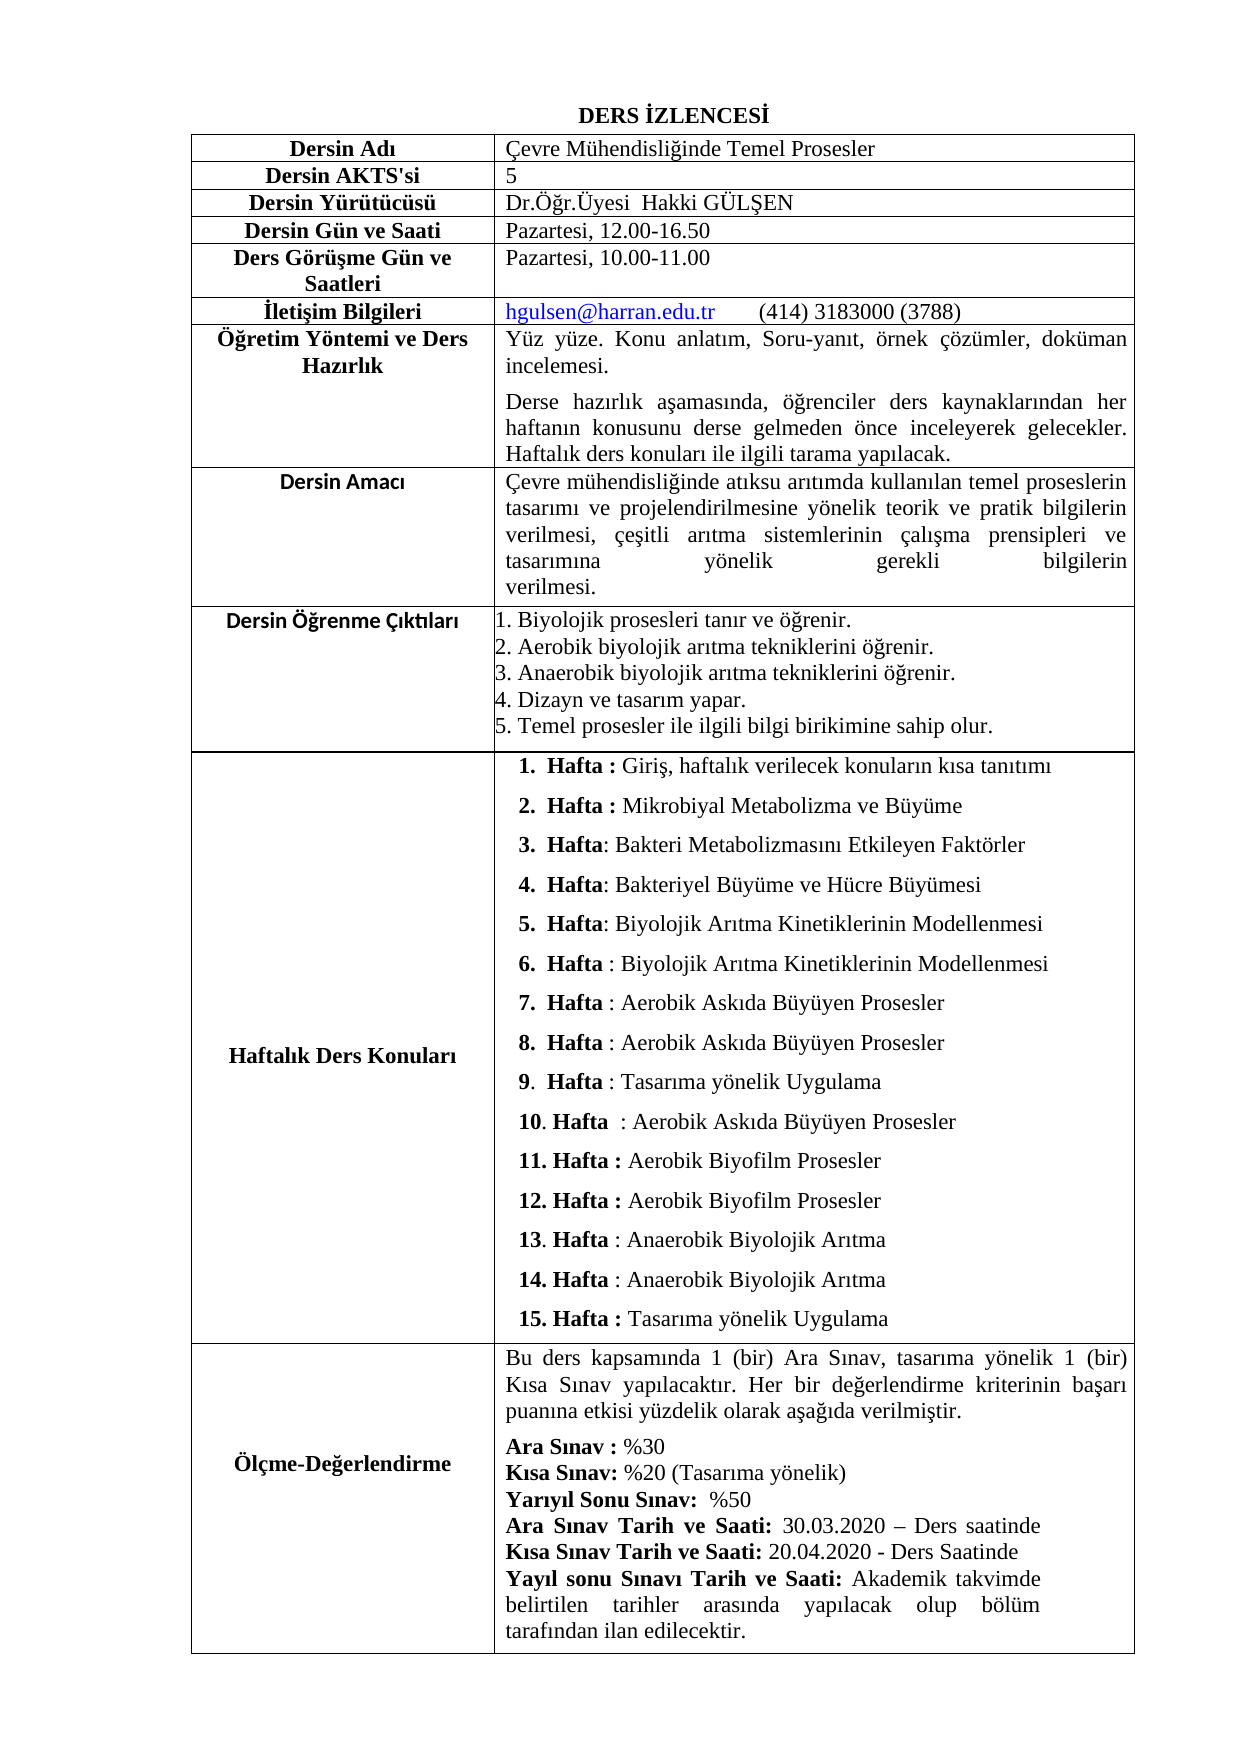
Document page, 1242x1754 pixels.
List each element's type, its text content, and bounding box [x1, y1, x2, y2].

table_cell 1. Hafta : Giriş, haftalık verilecek konuların kısa tanıtımı 2. Hafta : Mikrobiyal Metabolizma ve Büyüme 3. Hafta: Bakteri Metabolizmasını Etkileyen Faktörler 4. Hafta: Bakteriyel Büyüme ve Hücre Büyümesi 5. Hafta: Biyolojik Arıtma Kinetiklerinin Modellenmesi 6. Hafta : Biyolojik Arıtma Kinetiklerinin Modellenmesi 7. Hafta : Aerobik Askıda Büyüyen Prosesler 8. Hafta : Aerobik Askıda Büyüyen Prosesler 9. Hafta : Tasarıma yönelik Uygulama 10. Hafta : Aerobik Askıda Büyüyen Prosesler 11. Hafta : Aerobik Biyofilm Prosesler 12. Hafta : Aerobik Biyofilm Prosesler 13. Hafta : Anaerobik Biyolojik Arıtma 14. Hafta : Anaerobik Biyolojik Arıtma 15. Hafta : Tasarıma yönelik Uygulama [495, 753, 1134, 1343]
table_cell Dersin Amacı [192, 468, 494, 606]
table_cell Saatleri [192, 271, 494, 297]
table_cell Haftalık Ders Konuları [192, 753, 494, 1343]
table_cell 5 [495, 162, 1134, 188]
table_cell Öğretim Yöntemi ve Ders [192, 325, 494, 352]
table_cell Pazartesi, 12.00-16.50 [495, 217, 1134, 243]
table_cell Dr.Öğr.Üyesi Hakki GÜLŞEN [495, 190, 1134, 216]
table_cell Ölçme-Değerlendirme [192, 1344, 494, 1653]
table_cell Dersin AKTS'si [192, 162, 494, 188]
table_cell 1. Biyolojik prosesleri tanır ve öğrenir. 2. Aerobik biyolojik arıtma tekniklerini öğrenir. 3. Anaerobik biyolojik arıtma tekniklerini öğrenir. 4. Dizayn ve tasarım yapar. 5. Temel prosesler ile ilgili bilgi birikimine sahip olur. [495, 607, 1134, 751]
table_header Çevre Mühendisliğinde Temel Prosesler [495, 135, 1134, 161]
table_cell Çevre mühendisliğinde atıksu arıtımda kullanılan temel proseslerin tasarımı ve projelendirilmesine yönelik teorik ve pratik bilgilerin verilmesi, çeşitli arıtma sistemlerinin çalışma prensipleri ve tasarımına yönelik gerekli bilgilerin verilmesi. [495, 468, 1134, 606]
table_cell Dersin Yürütücüsü [192, 190, 494, 216]
table_cell Hazırlık [192, 352, 494, 467]
table_cell Dersin Öğrenme Çıktıları [192, 607, 494, 751]
table_cell İletişim Bilgileri [192, 298, 494, 324]
table_cell (414) 3183000 (3788) [738, 298, 1134, 324]
table_cell hgulsen@harran.edu.tr [495, 298, 738, 324]
table_cell Ders Görüşme Gün ve [192, 244, 494, 271]
table_header Dersin Adı [192, 135, 494, 161]
table_cell Yüz yüze. Konu anlatım, Soru-yanıt, örnek çözümler, doküman incelemesi. Derse hazırlık aşamasında, öğrenciler ders kaynaklarından her haftanın konusunu derse gelmeden önce inceleyerek gelecekler. Haftalık ders konuları ile ilgili tarama yapılacak. [495, 325, 1134, 467]
text DERS İZLENCESİ [564, 102, 784, 129]
table_cell Bu ders kapsamında 1 (bir) Ara Sınav, tasarıma yönelik 1 (bir) Kısa Sınav yapılacaktır. Her bir değerlendirme kriterinin başarı puanına etkisi yüzdelik olarak aşağıda verilmiştir. Ara Sınav : %30 Kısa Sınav: %20 (Tasarıma yönelik) Yarıyıl Sonu Sınav: %50 Ara Sınav Tarih ve Saati: 30.03.2020 – Ders saatinde Kısa Sınav Tarih ve Saati: 20.04.2020 - Ders Saatinde Yayıl sonu Sınavı Tarih ve Saati: Akademik takvimde belirtilen tarihler arasında yapılacak olup bölüm tarafından ilan edilecektir. [495, 1344, 1134, 1653]
table_cell Pazartesi, 10.00-11.00 [495, 244, 1134, 297]
table_cell Dersin Gün ve Saati [192, 217, 494, 243]
